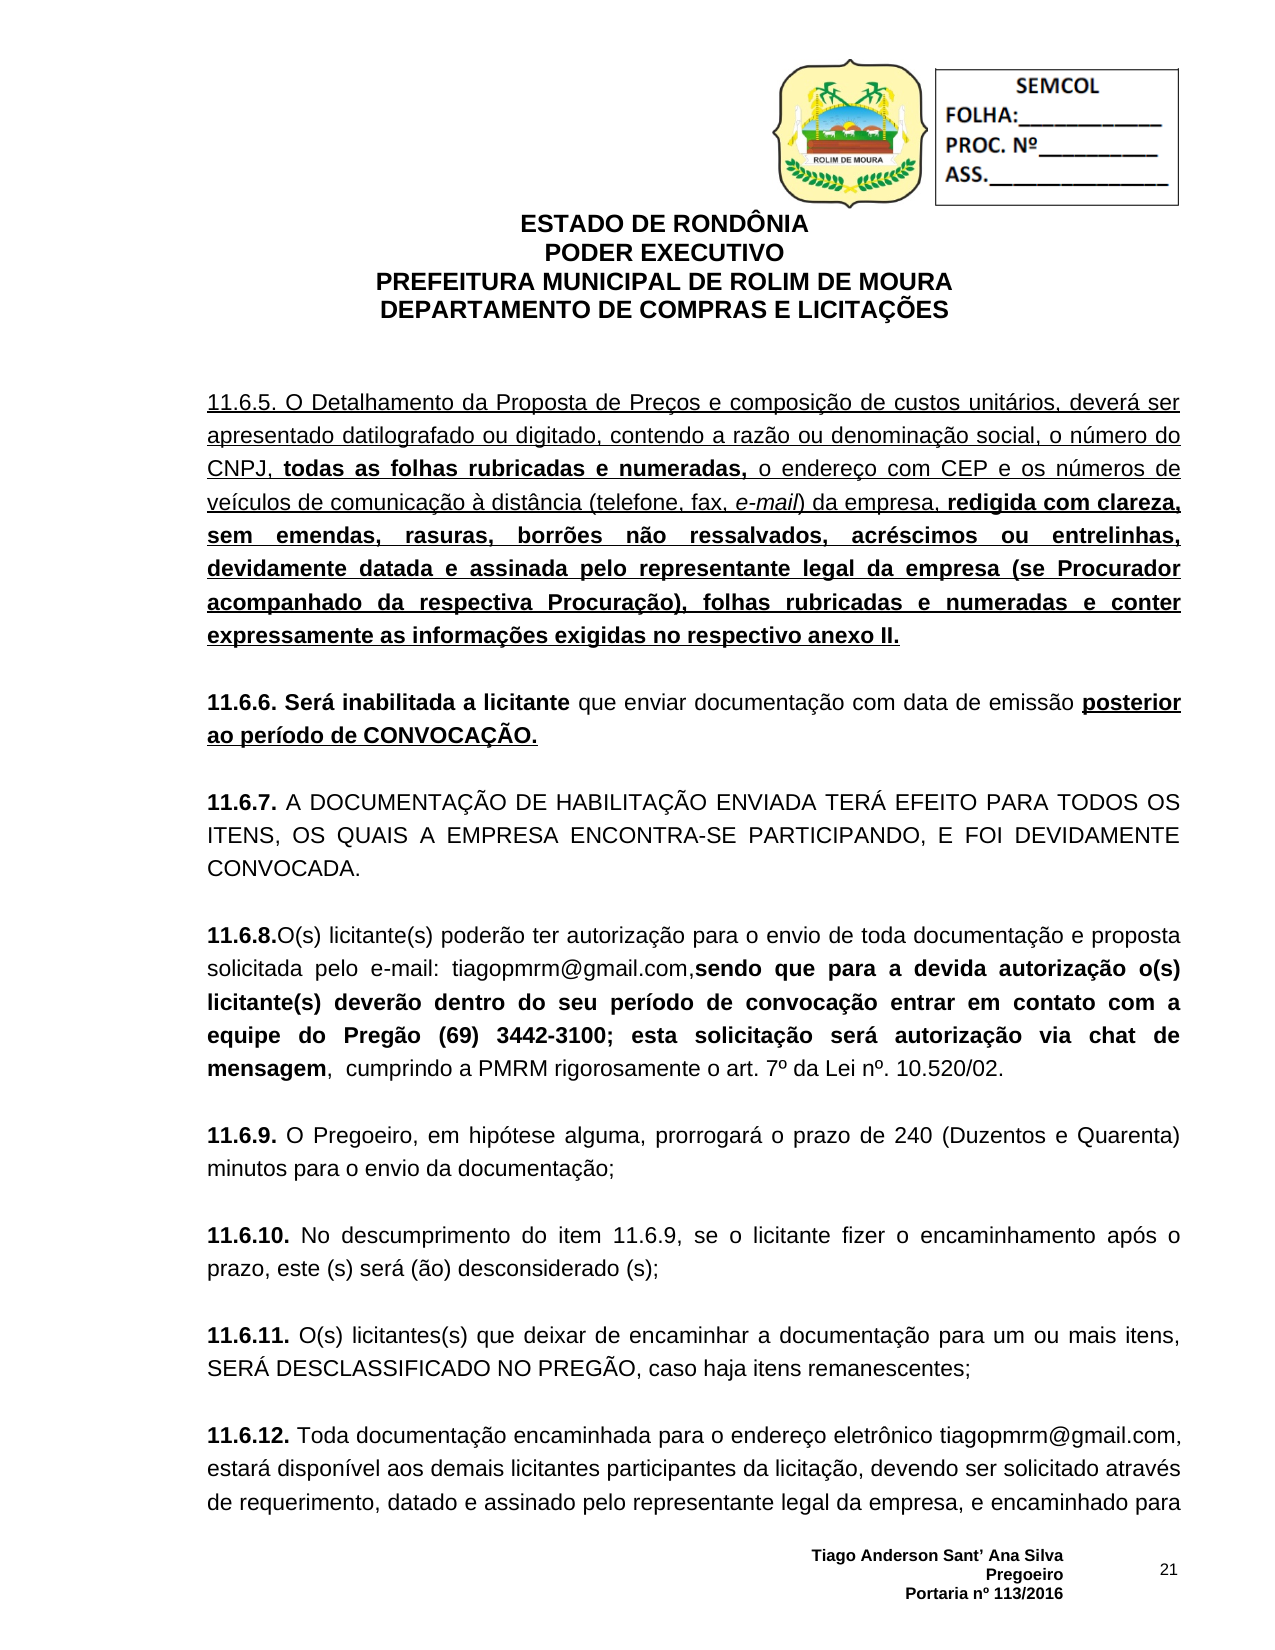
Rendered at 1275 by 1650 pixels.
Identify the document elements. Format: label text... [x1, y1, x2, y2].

text 11.6.7. A DOCUMENTAÇÃO DE HABILITAÇÃO ENVIADA TERÁ EFEITO PARA TODOS OS ITENS, OS QUAIS A EMPRESA ENCONTRA-SE PARTICIPANDO, E FOI DEVIDAMENTE CONVOCADA. [207, 781, 1181, 881]
text 11.6.8.O(s) licitante(s) poderão ter autorização para o envio de toda documentação e proposta solicitada pelo e-mail: tiagopmrm@gmail.com,sendo que para a devida autorização o(s) licitante(s) deverão dentro do seu período de convocação entrar em contato com a equipe do Pregão (69) 3442-3100; esta solicitação será autorização via chat de mensagem, cumprindo a PMRM rigorosamente o art. 7º da Lei nº. 10.520/02. [207, 915, 1181, 1081]
picture [772, 59, 929, 209]
text 11.6.6. Será inabilitada a licitante que enviar documentação com data de emissão posterior ao período de CONVOCAÇÃO. [207, 681, 1181, 748]
text 11.6.11. O(s) licitantes(s) que deixar de encaminhar a documentação para um ou mais itens, SERÁ DESCLASSIFICADO NO PREGÃO, caso haja itens remanescentes; [207, 1315, 1181, 1381]
text 11.6.9. O Pregoeiro, em hipótese alguma, prorrogará o prazo de 240 (Duzentos e Quarenta) minutos para o envio da documentação; [207, 1115, 1181, 1181]
text 11.6.10. No descumprimento do item 11.6.9, se o licitante fizer o encaminhamento após o prazo, este (s) será (ão) desconsiderado (s); [207, 1215, 1181, 1281]
text 11.6.5. O Detalhamento da Proposta de Preços e composição de custos unitários, deverá ser apresentado datilografado ou digitado, contendo a razão ou denominação social, o número do CNPJ, todas as folhas rubricadas e numeradas, o endereço com CEP e os números de veículos de comunicação à distância (telefone, fax, e-mail) da empresa, redigida com clareza, sem emendas, rasuras, borrões não ressalvados, acréscimos ou entrelinhas, devidamente datada e assinada pelo representante legal da empresa (se Procurador acompanhado da respectiva Procuração), folhas rubricadas e numeradas e conter expressamente as informações exigidas no respectivo anexo II. [207, 381, 1181, 445]
